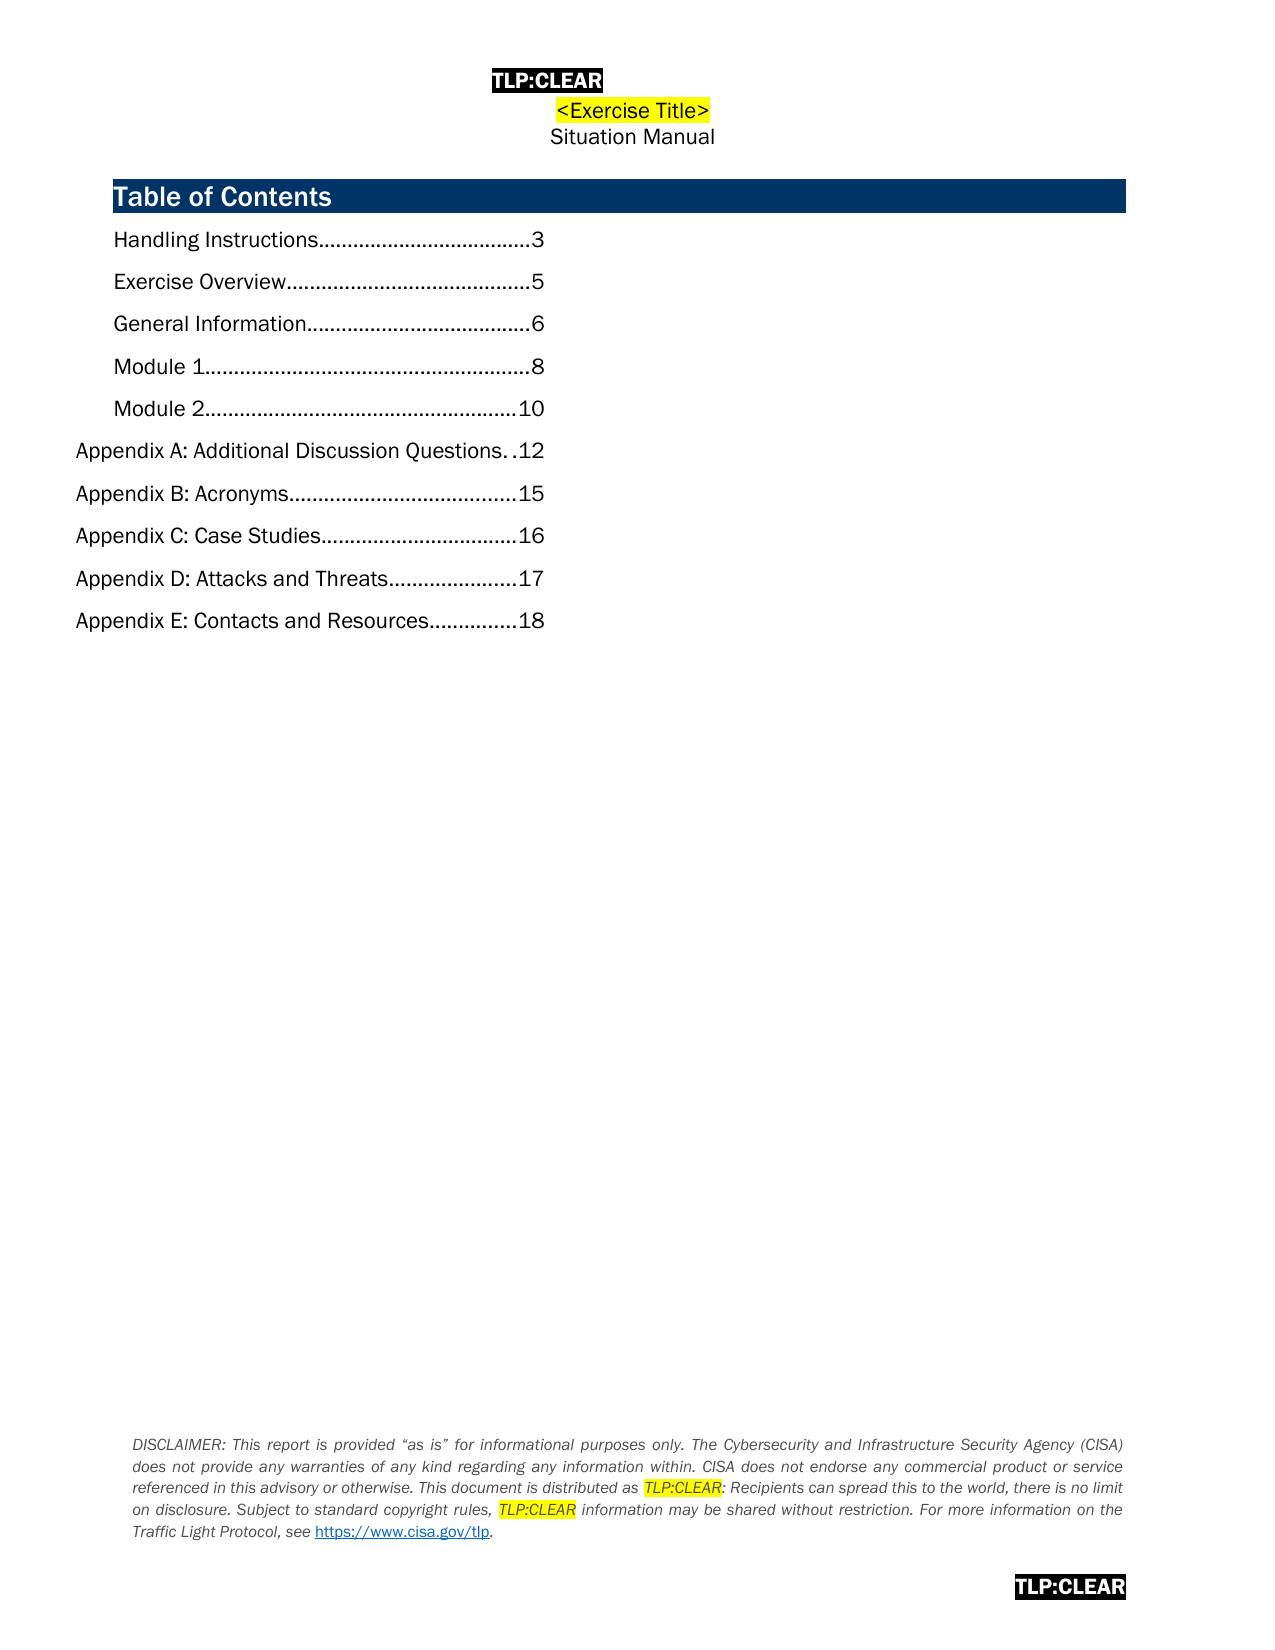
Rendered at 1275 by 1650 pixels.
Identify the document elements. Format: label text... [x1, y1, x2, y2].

text Module 1 8 [113, 353, 1209, 379]
text Appendix B: Acronyms 15 [76, 480, 1209, 506]
text Exercise Overview 5 [113, 268, 1209, 294]
text Handling Instructions 3 [113, 226, 1209, 252]
text Appendix C: Case Studies 16 [76, 523, 1209, 549]
text Appendix A: Additional Discussion Questions 12 [76, 438, 1209, 464]
text Appendix D: Attacks and Threats 17 [76, 565, 1209, 591]
text Appendix E: Contacts and Resources 18 [76, 607, 1209, 633]
text General Information 6 [113, 311, 1209, 337]
subtitle Table of Contents [113, 179, 1126, 213]
text Module 2 10 [113, 396, 1209, 422]
